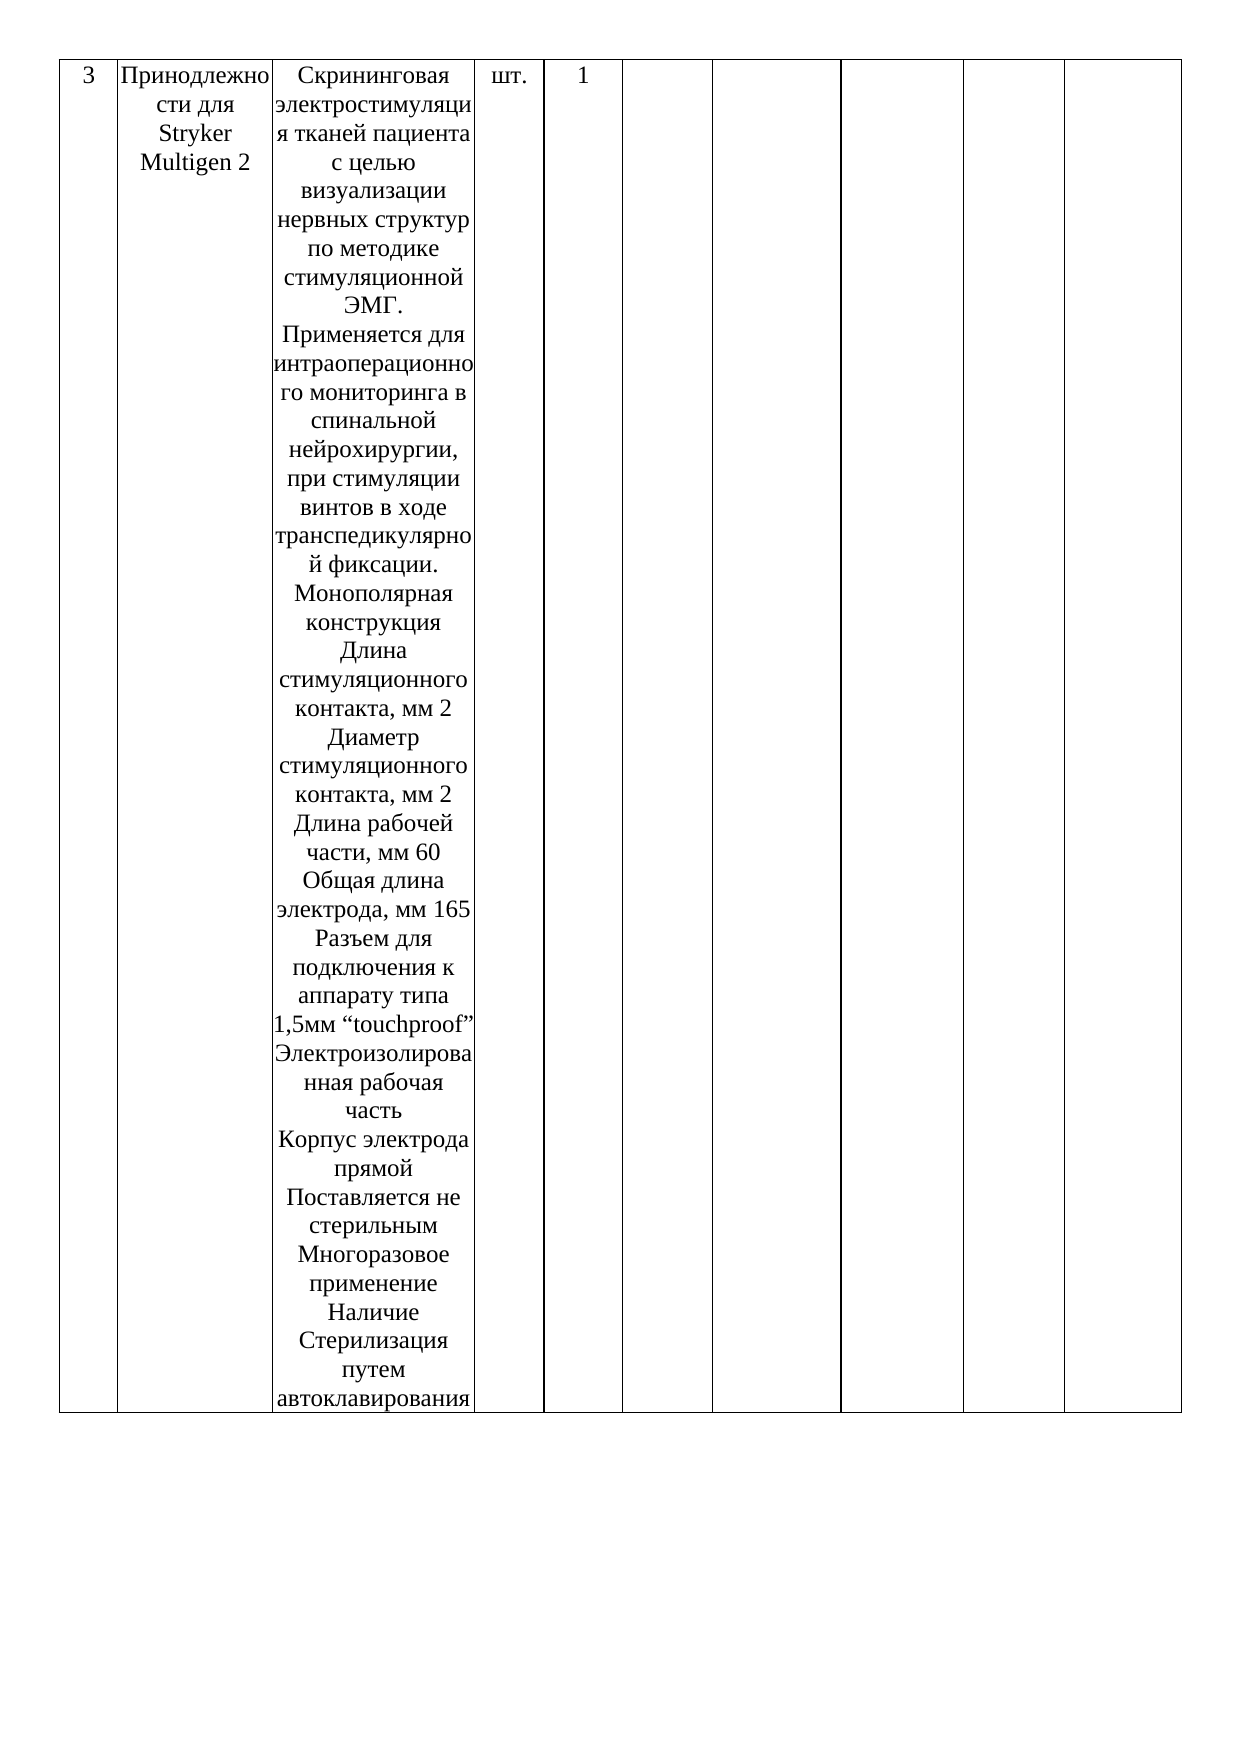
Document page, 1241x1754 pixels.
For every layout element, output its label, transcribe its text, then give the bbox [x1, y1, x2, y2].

table_cell [1065, 60, 1181, 1412]
table_cell 3 [60, 60, 117, 1412]
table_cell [118, 60, 272, 1412]
table_cell Скрининговая электростимуляция тканей пациента с целью визуализации нервных структур по методике стимуляционной ЭМГ. Применяется для интраоперационного мониторинга в спинальной нейрохирургии, при cтимуляции винтов в ходе транспедикулярной фиксации. Монополярная конструкция Длина стимуляционного контакта, мм 2 Диаметр стимуляционного контакта, мм 2 Длина рабочей части, мм 60 Общая длина электрода, мм 165 Разъем для подключения к аппарату типа 1,5мм “touchproof” Электроизолированная рабочая часть Корпус электрода прямой Поставляется не стерильным Многоразовое применение Наличие Стерилизация путем автоклавирования [273, 60, 474, 1412]
table_cell 1 [545, 60, 622, 1412]
table_cell [713, 60, 840, 1412]
table_cell [842, 60, 963, 1412]
table_cell [964, 60, 1064, 1412]
table_cell шт. [475, 60, 543, 1412]
table_cell [623, 60, 712, 1412]
